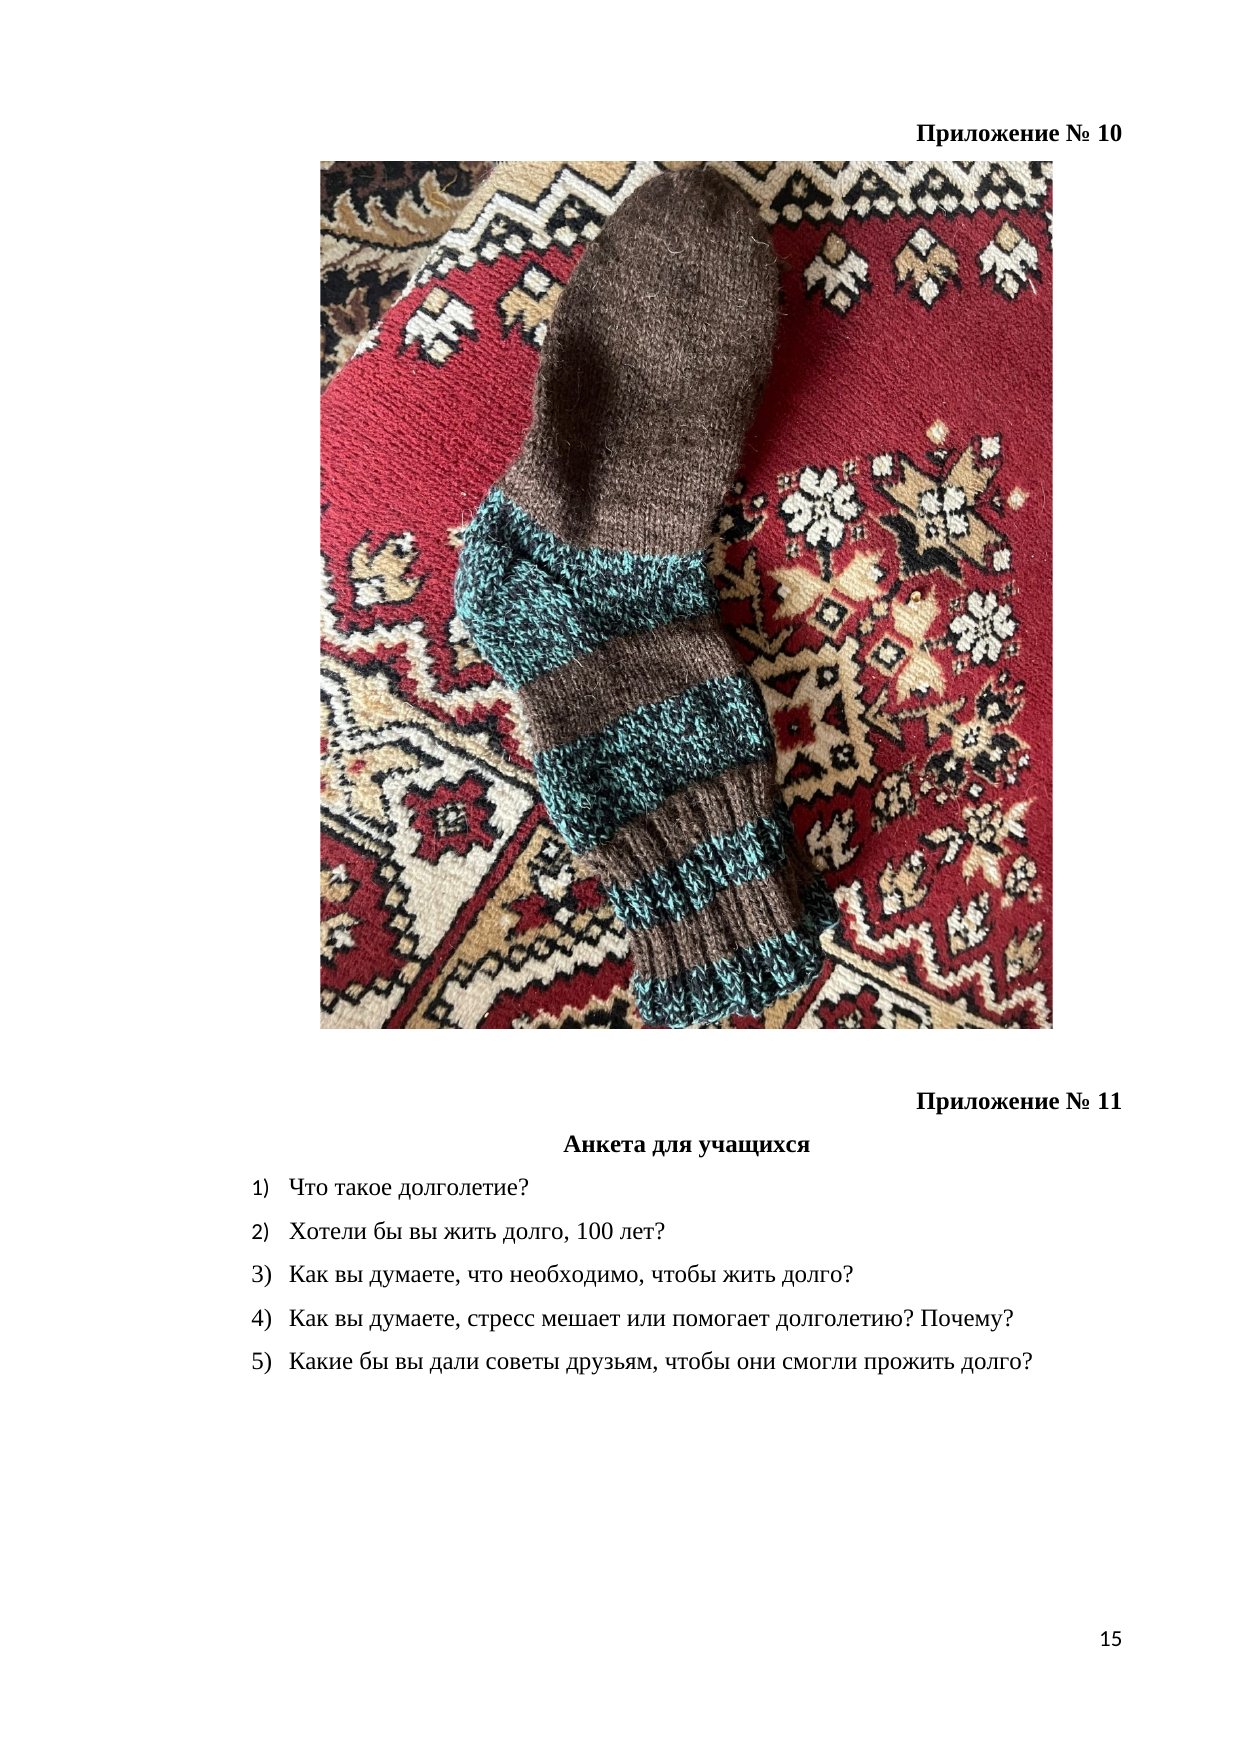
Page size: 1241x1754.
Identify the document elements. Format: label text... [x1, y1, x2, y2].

list Что такое долголетие? [251, 1172, 1122, 1202]
list Хотели бы вы жить долго, 100 лет? [251, 1216, 1122, 1245]
list Какие бы вы дали советы друзьям, чтобы они смогли прожить долго? [251, 1346, 1122, 1374]
text Анкета для учащихся [177, 1129, 1122, 1158]
list Как вы думаете, что необходимо, чтобы жить долго? [251, 1259, 1122, 1288]
text Приложение № 11 [177, 1086, 1122, 1115]
list Как вы думаете, стресс мешает или помогает долголетию? Почему? [251, 1303, 1122, 1331]
text Приложение № 10 [177, 118, 1122, 147]
picture [320, 161, 1053, 1029]
